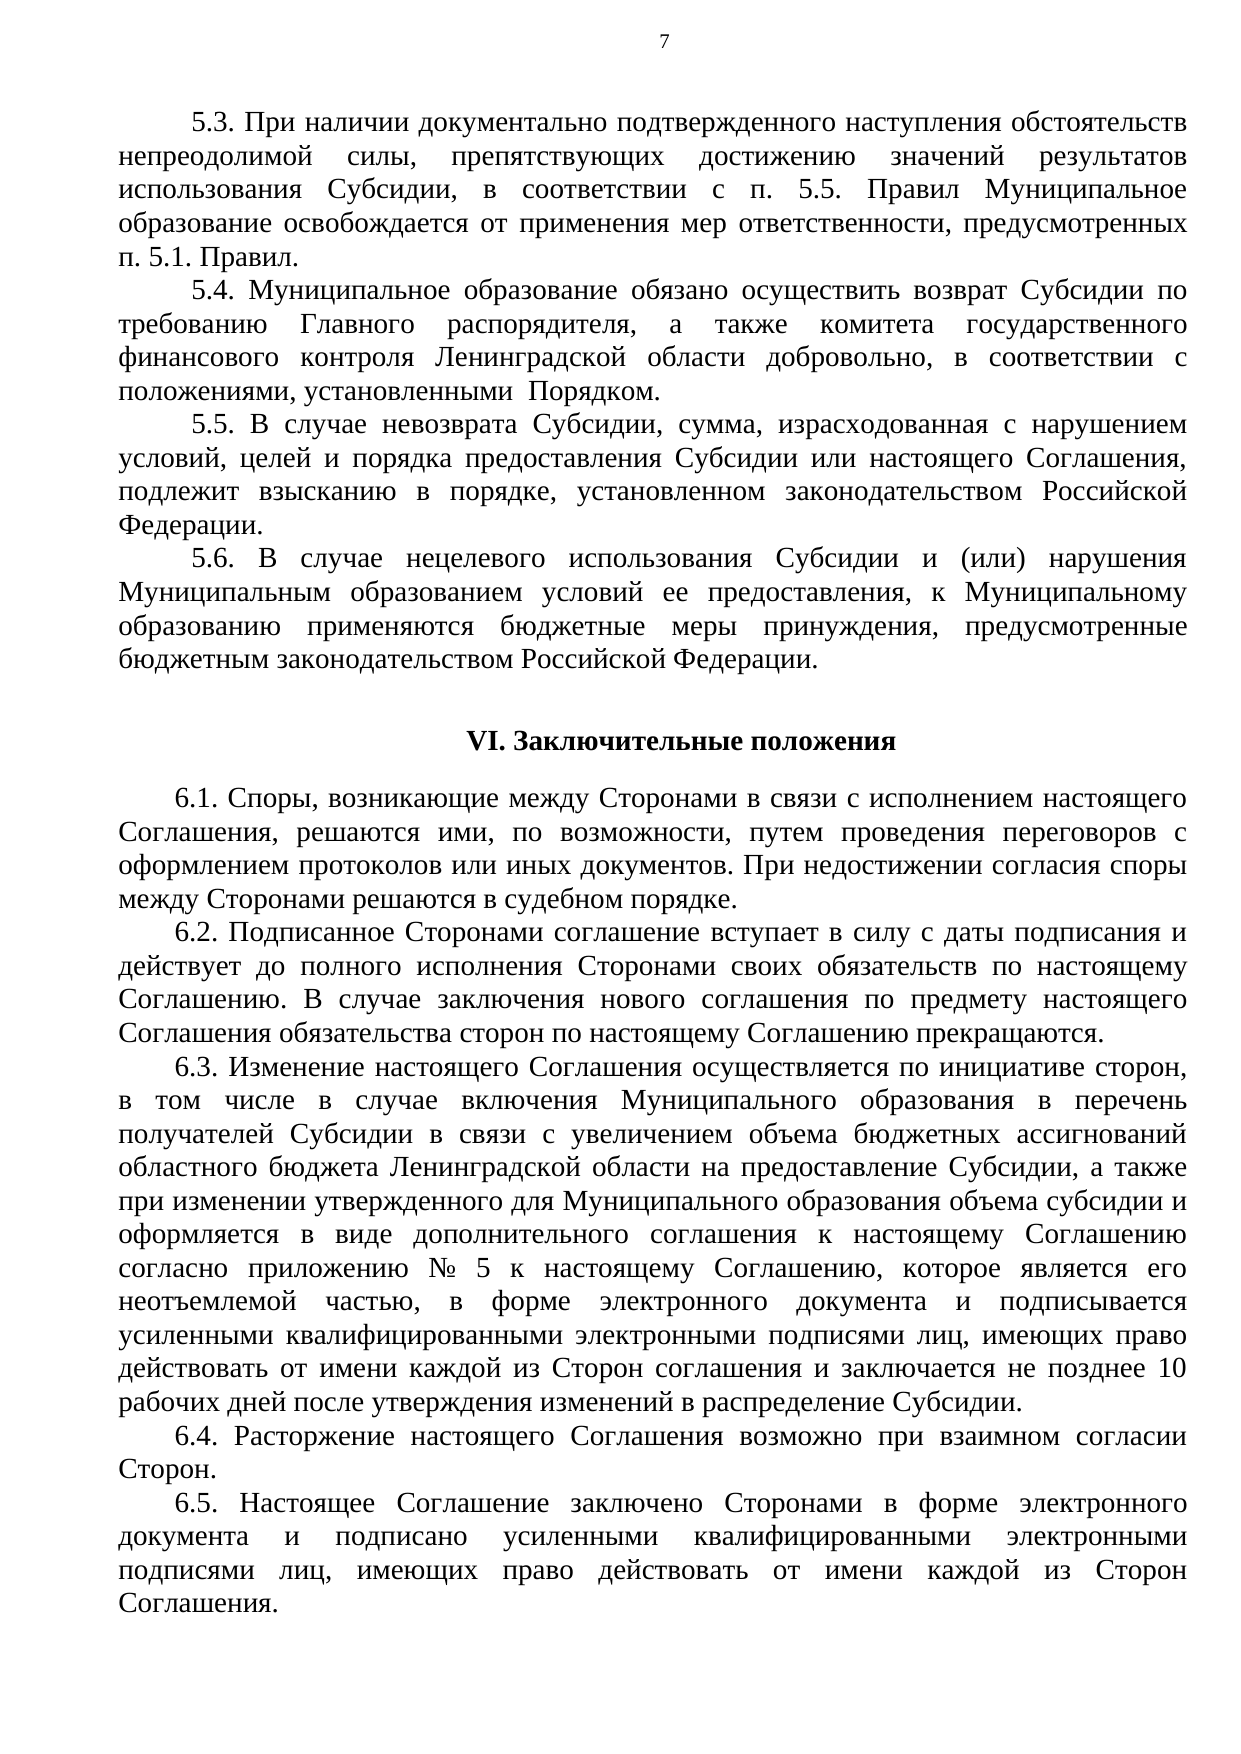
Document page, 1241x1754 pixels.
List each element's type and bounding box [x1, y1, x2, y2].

table_header [107, 105, 1199, 1643]
